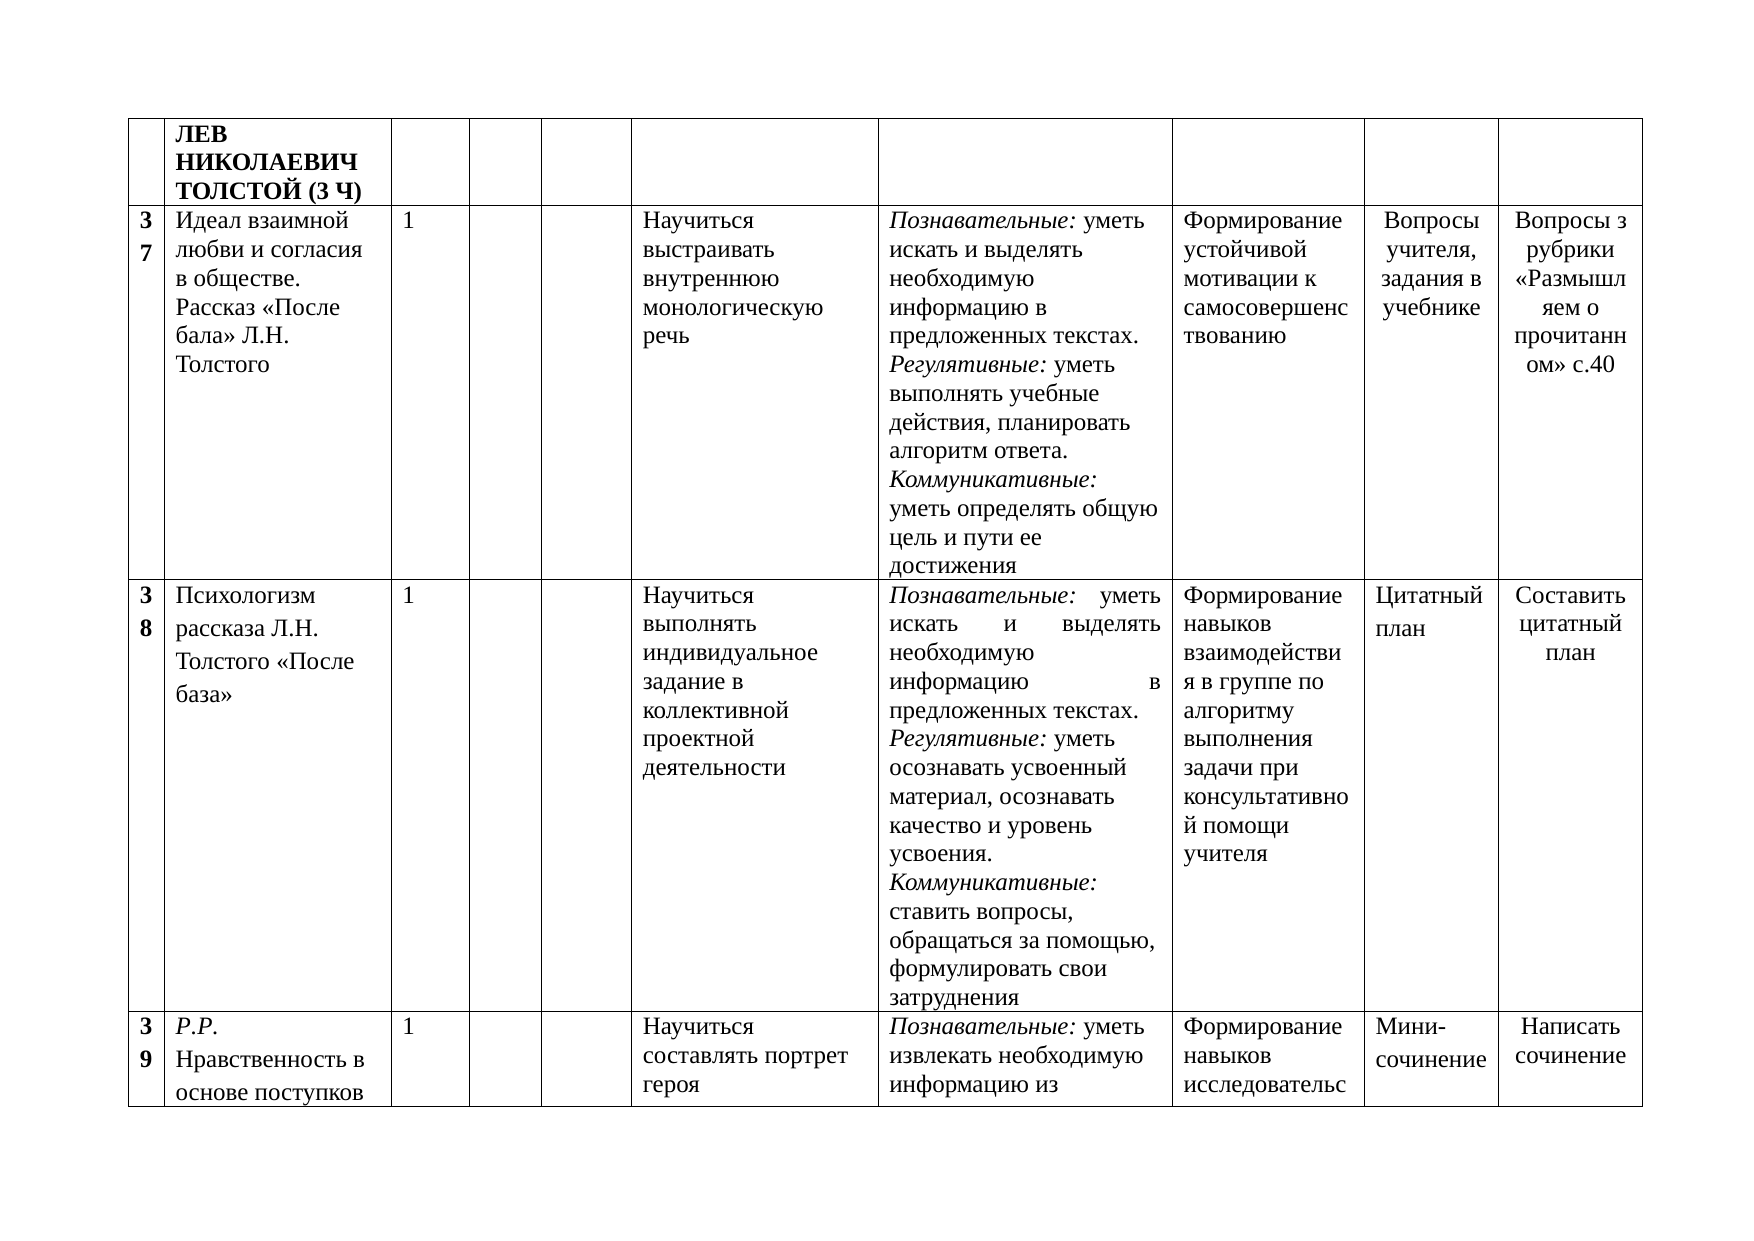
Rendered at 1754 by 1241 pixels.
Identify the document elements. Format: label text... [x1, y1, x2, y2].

table_cell [470, 206, 541, 579]
table_cell Цитатный план [1365, 580, 1498, 1011]
table_cell Научиться выстраивать внутреннюю монологическую речь [632, 206, 878, 579]
table_cell [470, 1012, 541, 1106]
table_cell 1 [392, 206, 469, 579]
table_cell [470, 580, 541, 1011]
table_cell [1173, 119, 1364, 205]
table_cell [165, 1012, 391, 1106]
table_cell 37 [129, 206, 164, 579]
table_cell [632, 119, 878, 205]
table_cell Написать сочинение [1499, 1012, 1642, 1106]
table_cell Психологизм рассказа Л.H. Толстого «После база» [165, 580, 391, 1011]
table_cell ЛЕВ НИКОЛАЕВИЧ ТОЛСТОЙ (3 Ч) [165, 119, 391, 205]
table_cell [879, 1012, 1172, 1106]
table_cell [542, 119, 631, 205]
table_cell [879, 119, 1172, 205]
table_cell 1 [392, 1012, 469, 1106]
table_cell [129, 119, 164, 205]
table_cell Научиться выполнять индивидуальное задание в коллективной проектной деятельности [632, 580, 878, 1011]
table_cell Вопросы з рубрики «Размышляем о прочитанном» с.40 [1499, 206, 1642, 579]
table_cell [632, 1012, 878, 1106]
table_cell Формирование навыков взаимодействия в группе по алгоритму выполнения задачи при консультативной помощи учителя [1173, 580, 1364, 1011]
table_cell 1 [392, 580, 469, 1011]
table_cell Познавательные: уметь искать и выделять необходимую информацию в предложенных текстах. Регулятивные: уметь осознавать усвоенный материал, осознавать качество и уровень усвоения. Коммуникативные: ставить вопросы, обращаться за помощью, формулировать свои затруднения [879, 580, 1172, 1011]
table_cell Составить цитатный план [1499, 580, 1642, 1011]
table_cell Познавательные: уметь искать и выделять необходимую информацию в предложенных текстах. Регулятивные: уметь выполнять учебные действия, планировать алгоритм ответа. Коммуникативные: уметь определять общую цель и пути ее достижения [879, 206, 1172, 579]
table_cell Идеал взаимной любви и согласия в обществе. Рассказ «После бала» Л.Н. Толстого [165, 206, 391, 579]
table_cell [542, 206, 631, 579]
table_cell 38 [129, 580, 164, 1011]
table_cell [1365, 119, 1498, 205]
table_cell Вопросы учителя, задания в учебнике [1365, 206, 1498, 579]
table_cell Формирование устойчивой мотивации к самосовершенствованию [1173, 206, 1364, 579]
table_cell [1173, 1012, 1364, 1106]
table_cell [1499, 119, 1642, 205]
table_cell [542, 1012, 631, 1106]
table_cell [470, 119, 541, 205]
table_cell 39 [129, 1012, 164, 1106]
table_cell [542, 580, 631, 1011]
table_cell [392, 119, 469, 205]
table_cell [1365, 1012, 1498, 1106]
